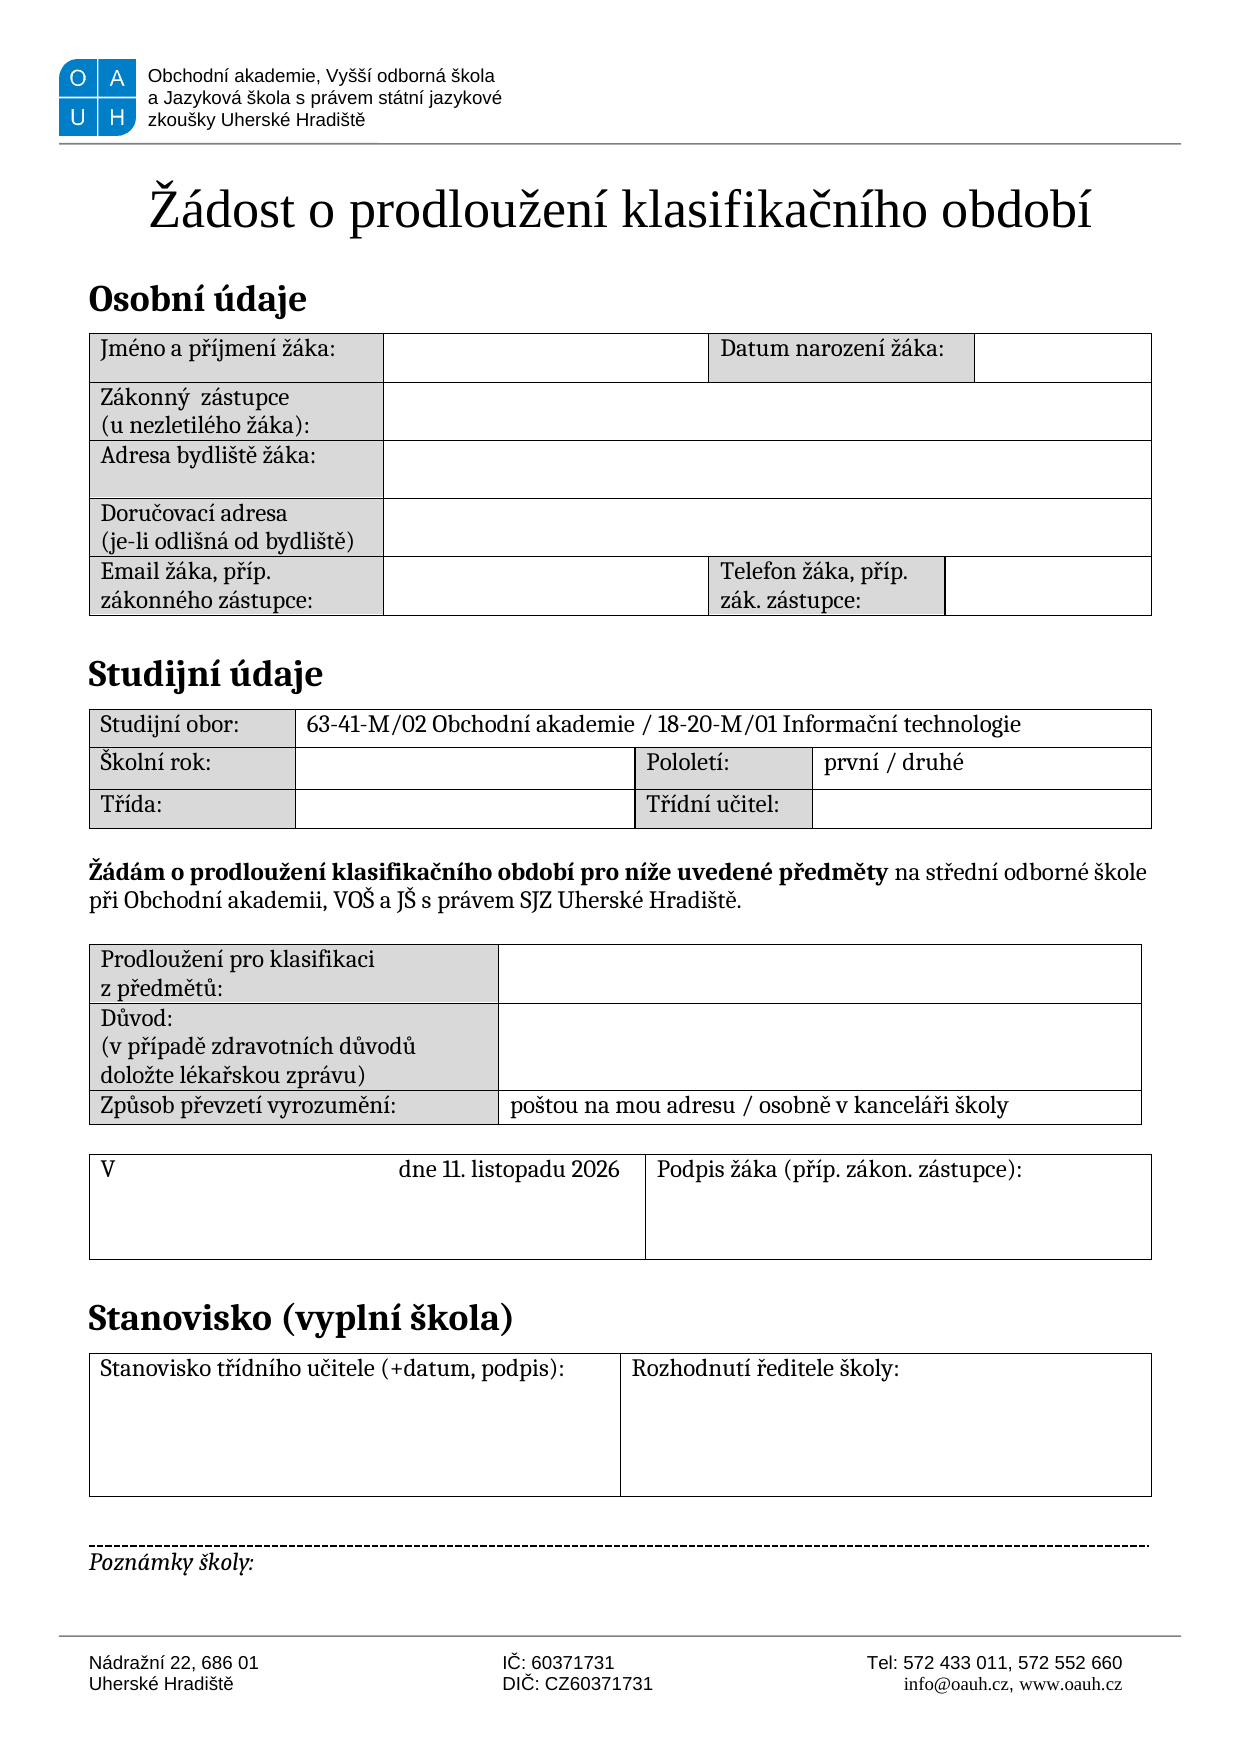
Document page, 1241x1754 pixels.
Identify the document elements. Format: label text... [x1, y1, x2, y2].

table_header Jméno a příjmení žáka: [90, 334, 383, 382]
text Žádost o prodloužení klasifikačního období [89, 177, 1152, 240]
table_cell [946, 557, 1151, 614]
table_header V dne 30. srpna 2016 [90, 1155, 645, 1258]
table_cell Důvod: (v případě zdravotních důvodů doložte lékařskou zprávu) [90, 1004, 498, 1090]
table_cell [384, 499, 1151, 556]
subtitle Studijní údaje [89, 653, 1152, 696]
subtitle Stanovisko (vyplní škola) [89, 1297, 1152, 1340]
table_header [499, 945, 1141, 1002]
table_cell [384, 441, 1151, 497]
table_header Datum narození žáka: [709, 334, 974, 382]
subtitle Osobní údaje [89, 277, 1152, 320]
table_cell Email žáka, příp. zákonného zástupce: [90, 557, 383, 614]
table_header [384, 334, 708, 382]
table_cell poštou na mou adresu / osobně v kanceláři školy [499, 1091, 1141, 1124]
table_cell Způsob převzetí vyrozumění: [90, 1091, 498, 1124]
table_cell [296, 790, 634, 828]
table_cell Adresa bydliště žáka: [90, 441, 383, 497]
table_header Prodloužení pro klasifikaci z předmětů: [90, 945, 498, 1002]
table_cell Telefon žáka, příp. zák. zástupce: [709, 557, 944, 614]
table_header 63-41-M/02 Obchodní akademie / 18-20-M/01 Informační technologie [296, 710, 1151, 747]
table_cell Zákonný zástupce (u nezletilého žáka): [90, 383, 383, 440]
table_cell Třídní učitel: [636, 790, 812, 828]
table_cell Třída: [90, 790, 295, 828]
table_cell první / druhé [813, 748, 1151, 789]
table_cell [813, 790, 1151, 828]
table_header Stanovisko třídního učitele (+datum, podpis): [90, 1354, 620, 1496]
table_cell Pololetí: [636, 748, 812, 789]
text Poznámky školy:Žádost [89, 1545, 1149, 1577]
table_cell [499, 1004, 1141, 1090]
table_cell Doručovací adresa (je-li odlišná od bydliště) [90, 499, 383, 556]
table_cell [296, 748, 634, 789]
text Žádám o prodloužení klasifikačního období pro níže uvedené předměty na střední odborné škole při Obchodní akademii, VOŠ a JŠ s právem SJZ Uherské Hradiště. [89, 858, 1149, 915]
table_cell [384, 383, 1151, 440]
table_header Podpis žáka (příp. zákon. zástupce): [646, 1155, 1151, 1258]
table_header Rozhodnutí ředitele školy: [621, 1354, 1151, 1496]
table_header Studijní obor: [90, 710, 295, 747]
table_header [975, 334, 1151, 382]
table_cell Školní rok: [90, 748, 295, 789]
table_cell [384, 557, 708, 614]
